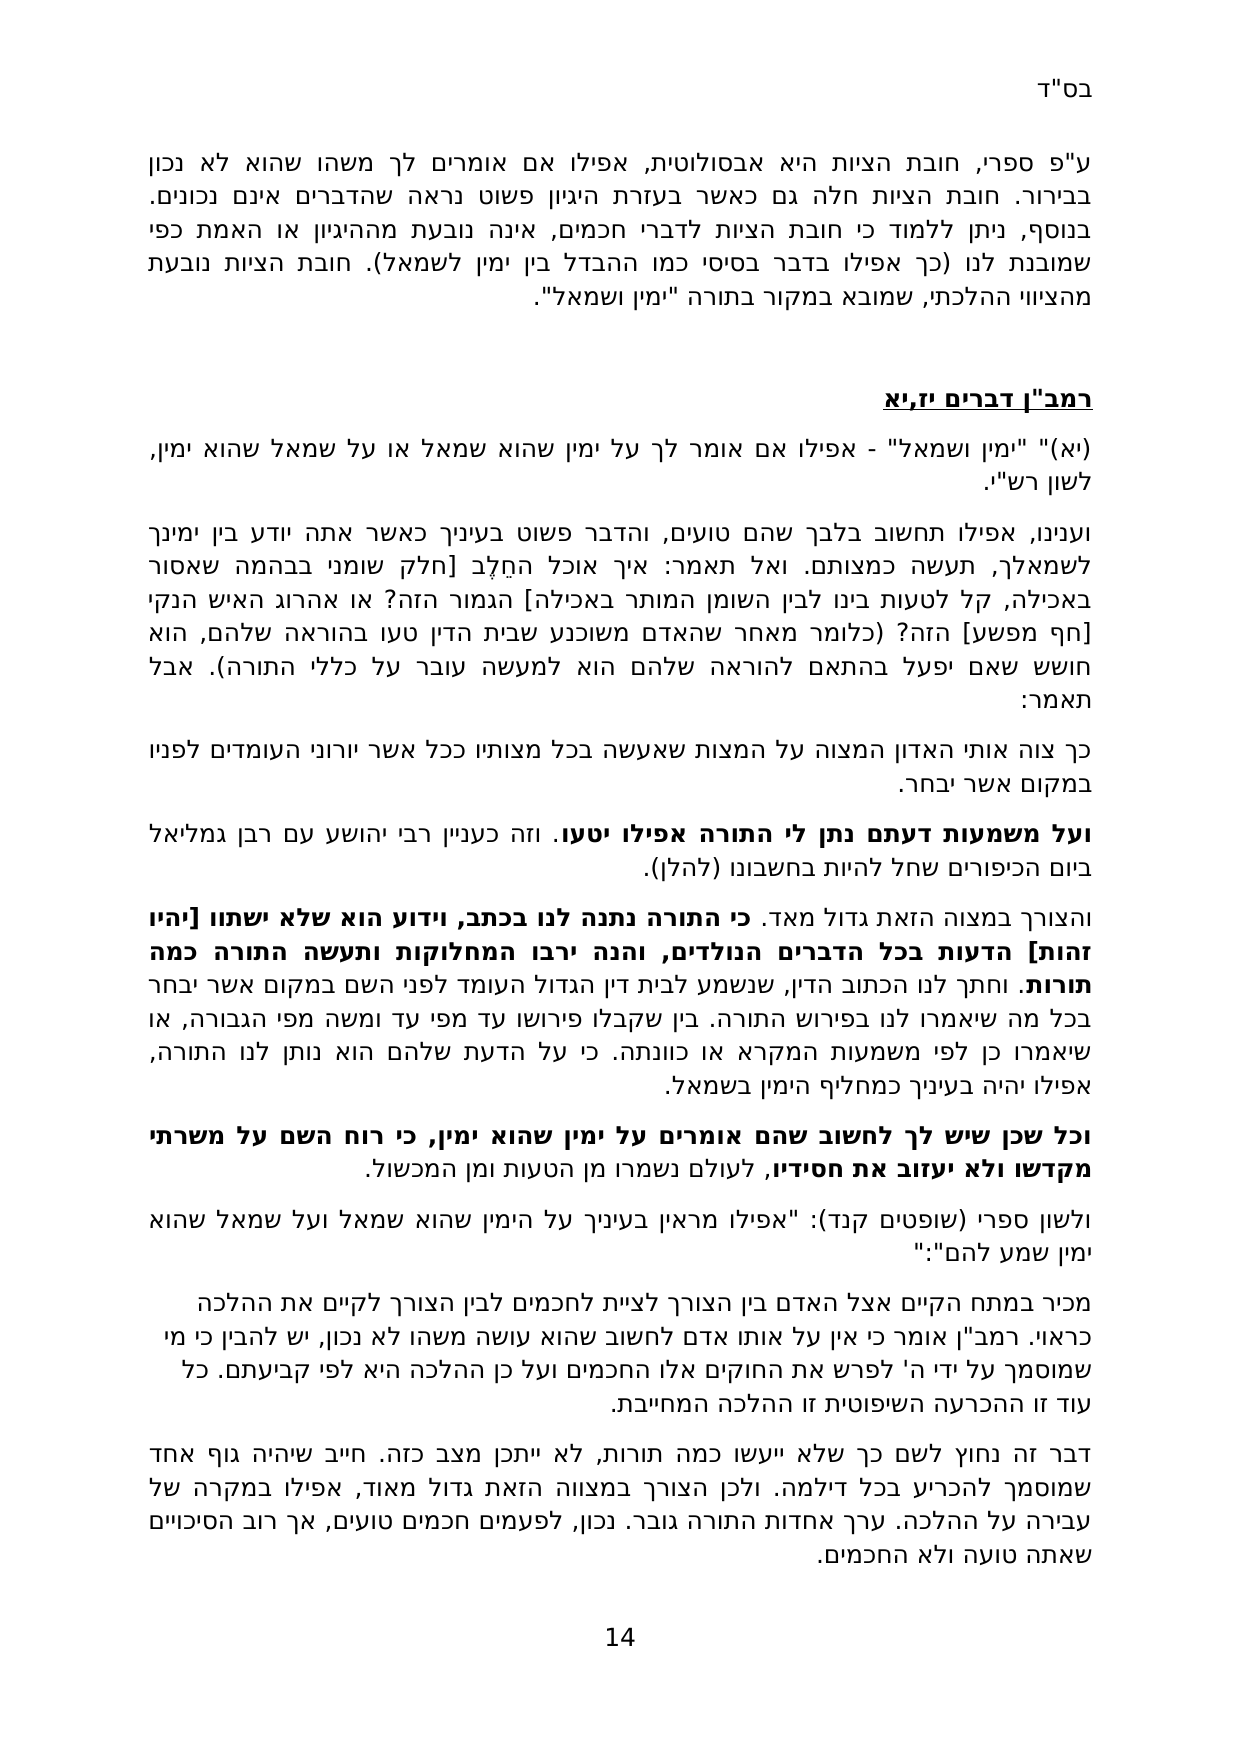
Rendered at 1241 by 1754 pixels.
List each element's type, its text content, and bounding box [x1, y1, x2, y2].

text רמב"ן דברים יז,יא [148, 384, 1092, 413]
text ע"פ ספרי, חובת הציות היא אבסולוטית, אפילו אם אומרים לך משהו שהוא לא נכון בבירור. חובת הציות חלה גם כאשר בעזרת היגיון פשוט נראה שהדברים אינם נכונים. בנוסף, ניתן ללמוד כי חובת הציות לדברי חכמים, אינה נובעת מההיגיון או האמת כפי שמובנת לנו (כך אפילו בדבר בסיסי כמו ההבדל בין ימין לשמאל). חובת הציות נובעת מהציווי ההלכתי, שמובא במקור בתורה "ימין ושמאל". [148, 148, 1092, 311]
text וענינו, אפילו תחשוב בלבך שהם טועים, והדבר פשוט בעיניך כאשר אתה יודע בין ימינך לשמאלך, תעשה כמצותם. ואל תאמר: איך אוכל החֵלֶב [חלק שומני בבהמה שאסור באכילה, קל לטעות בינו לבין השומן המותר באכילה] הגמור הזה? או אהרוג האיש הנקי [חף מפשע] הזה? (כלומר מאחר שהאדם משוכנע שבית הדין טעו בהוראה שלהם, הוא חושש שאם יפעל בהתאם להוראה שלהם הוא למעשה עובר על כללי התורה). אבל תאמר: [148, 518, 1092, 714]
text (יא)" "ימין ושמאל" - אפילו אם אומר לך על ימין שהוא שמאל או על שמאל שהוא ימין, לשון רש"י. [148, 434, 1092, 497]
text כך צוה אותי האדון המצוה על המצות שאעשה בכל מצותיו ככל אשר יורוני העומדים לפניו במקום אשר יבחר. [148, 736, 1092, 798]
text ולשון ספרי (שופטים קנד): "אפילו מראין בעיניך על הימין שהוא שמאל ועל שמאל שהוא ימין שמע להם":" [148, 1205, 1092, 1267]
text והצורך במצוה הזאת גדול מאד. כי התורה נתנה לנו בכתב, וידוע הוא שלא ישתוו [יהיו זהות] הדעות בכל הדברים הנולדים, והנה ירבו המחלוקות ותעשה התורה כמה תורות. וחתך לנו הכתוב הדין, שנשמע לבית דין הגדול העומד לפני השם במקום אשר יבחר בכל מה שיאמרו לנו בפירוש התורה. בין שקבלו פירושו עד מפי עד ומשה מפי הגבורה, או שיאמרו כן לפי משמעות המקרא או כוונתה. כי על הדעת שלהם הוא נותן לנו התורה, אפילו יהיה בעיניך כמחליף הימין בשמאל. [148, 903, 1092, 1100]
text ועל משמעות דעתם נתן לי התורה אפילו יטעו. וזה כעניין רבי יהושע עם רבן גמליאל ביום הכיפורים שחל להיות בחשבונו (להלן). [148, 819, 1092, 882]
text דבר זה נחוץ לשם כך שלא ייעשו כמה תורות, לא ייתכן מצב כזה. חייב שיהיה גוף אחד שמוסמך להכריע בכל דילמה. ולכן הצורך במצווה הזאת גדול מאוד, אפילו במקרה של עבירה על ההלכה. ערך אחדות התורה גובר. נכון, לפעמים חכמים טועים, אך רוב הסיכויים שאתה טועה ולא החכמים. [148, 1439, 1092, 1569]
text מכיר במתח הקיים אצל האדם בין הצורך לציית לחכמים לבין הצורך לקיים את ההלכה כראוי. רמב"ן אומר כי אין על אותו אדם לחשוב שהוא עושה משהו לא נכון, יש להבין כי מי שמוסמך על ידי ה' לפרש את החוקים אלו החכמים ועל כן ההלכה היא לפי קביעתם. כל עוד זו ההכרעה השיפוטית זו ההלכה המחייבת. [148, 1288, 1092, 1418]
text וכל שכן שיש לך לחשוב שהם אומרים על ימין שהוא ימין, כי רוח השם על משרתי מקדשו ולא יעזוב את חסידיו, לעולם נשמרו מן הטעות ומן המכשול. [148, 1121, 1092, 1184]
